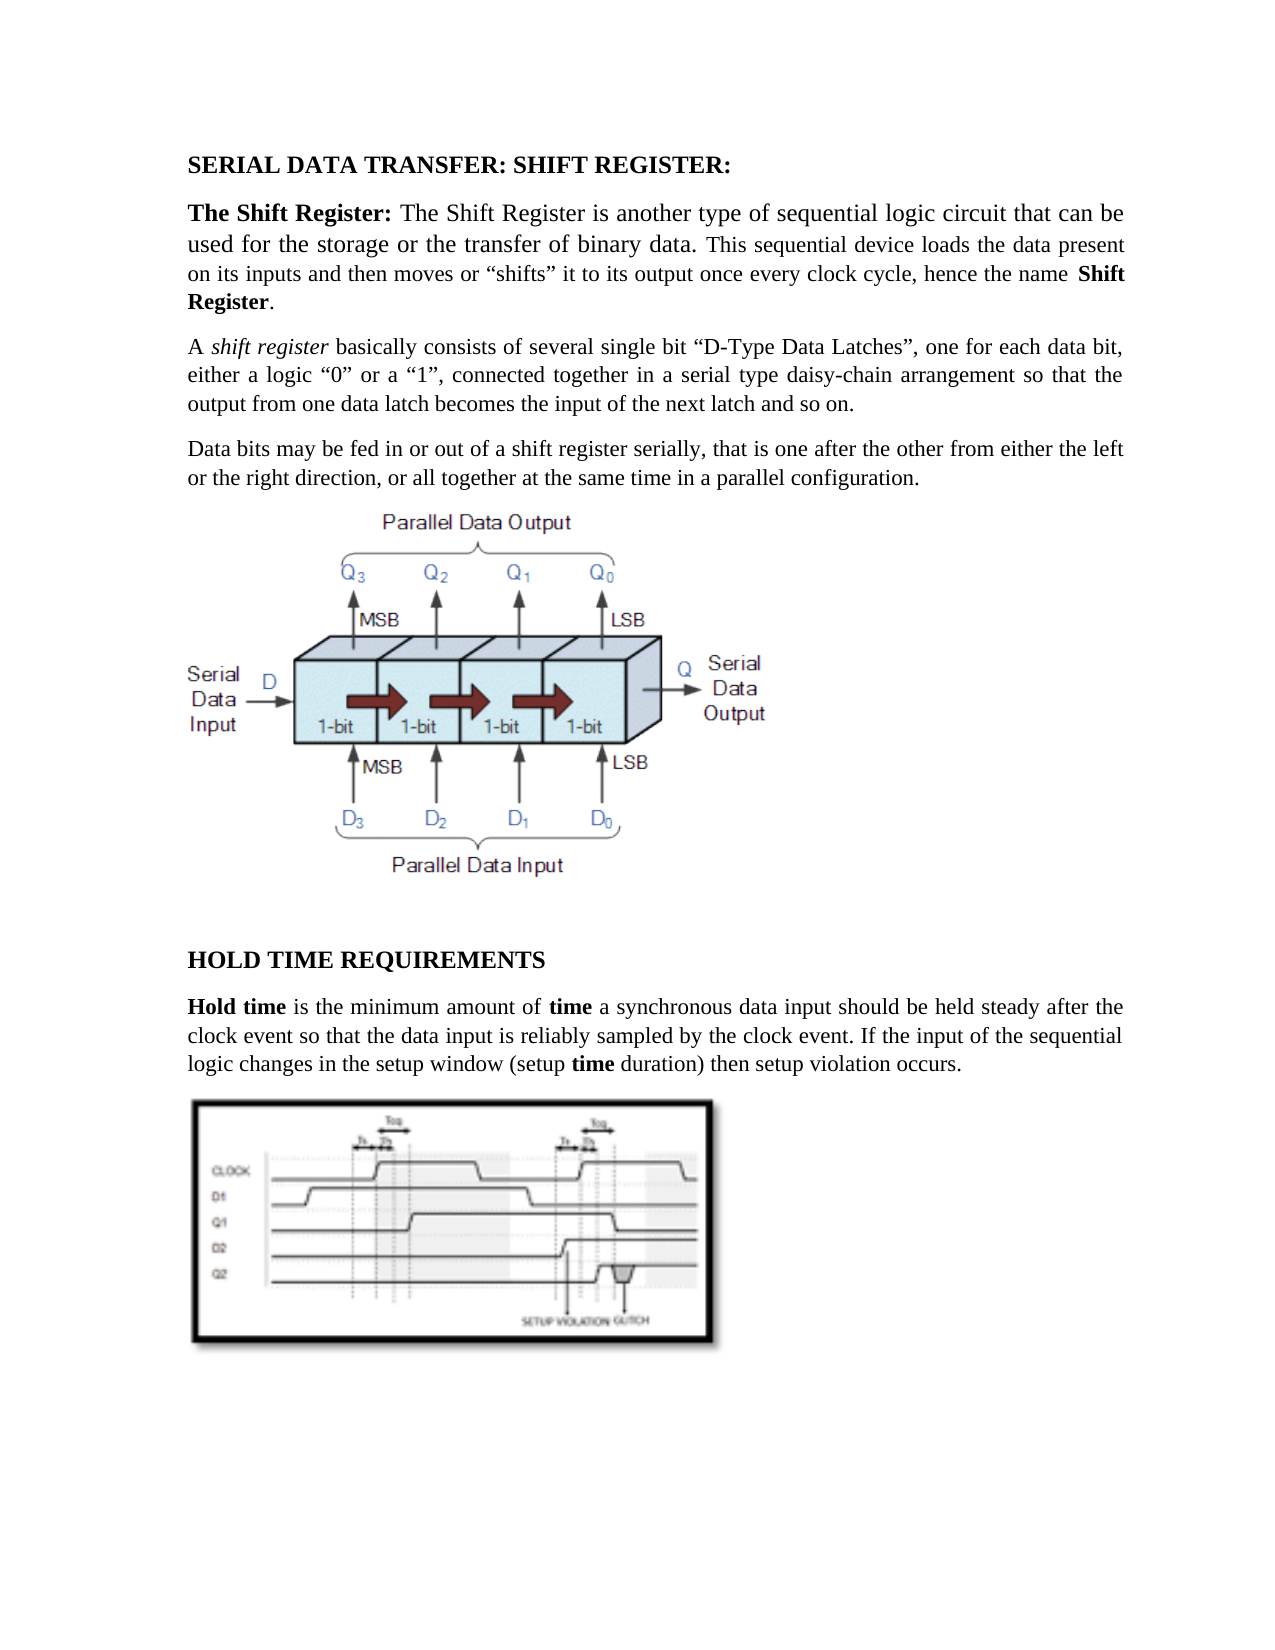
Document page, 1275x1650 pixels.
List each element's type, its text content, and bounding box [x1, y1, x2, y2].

text HOLD TIME REQUIREMENTS [187, 946, 1125, 974]
picture [187, 508, 766, 879]
picture [187, 1095, 730, 1360]
text The Shift Register: The Shift Register is another type of sequential logic circuit that can be used for the storage or the transfer of binary data. This sequential device loads the data present on its inputs and then moves or “shifts” it to its output once every clock cycle, hence the name Shift Register. [187, 198, 1125, 314]
text SERIAL DATA TRANSFER: SHIFT REGISTER: [187, 150, 1125, 179]
text Hold time is the minimum amount of time a synchronous data input should be held steady after the clock event so that the data input is reliably sampled by the clock event. If the input of the sequential logic changes in the setup window (setup time duration) then setup violation occurs. [187, 993, 1125, 1076]
text A shift register basically consists of several single bit “D-Type Data Latches”, one for each data bit, either a logic “0” or a “1”, connected together in a serial type daisy-chain arrangement so that the output from one data latch becomes the input of the next latch and so on. [187, 333, 1125, 416]
text Data bits may be fed in or out of a shift register serially, that is one after the other from either the left or the right direction, or all together at the same time in a parallel configuration. [187, 435, 1125, 490]
